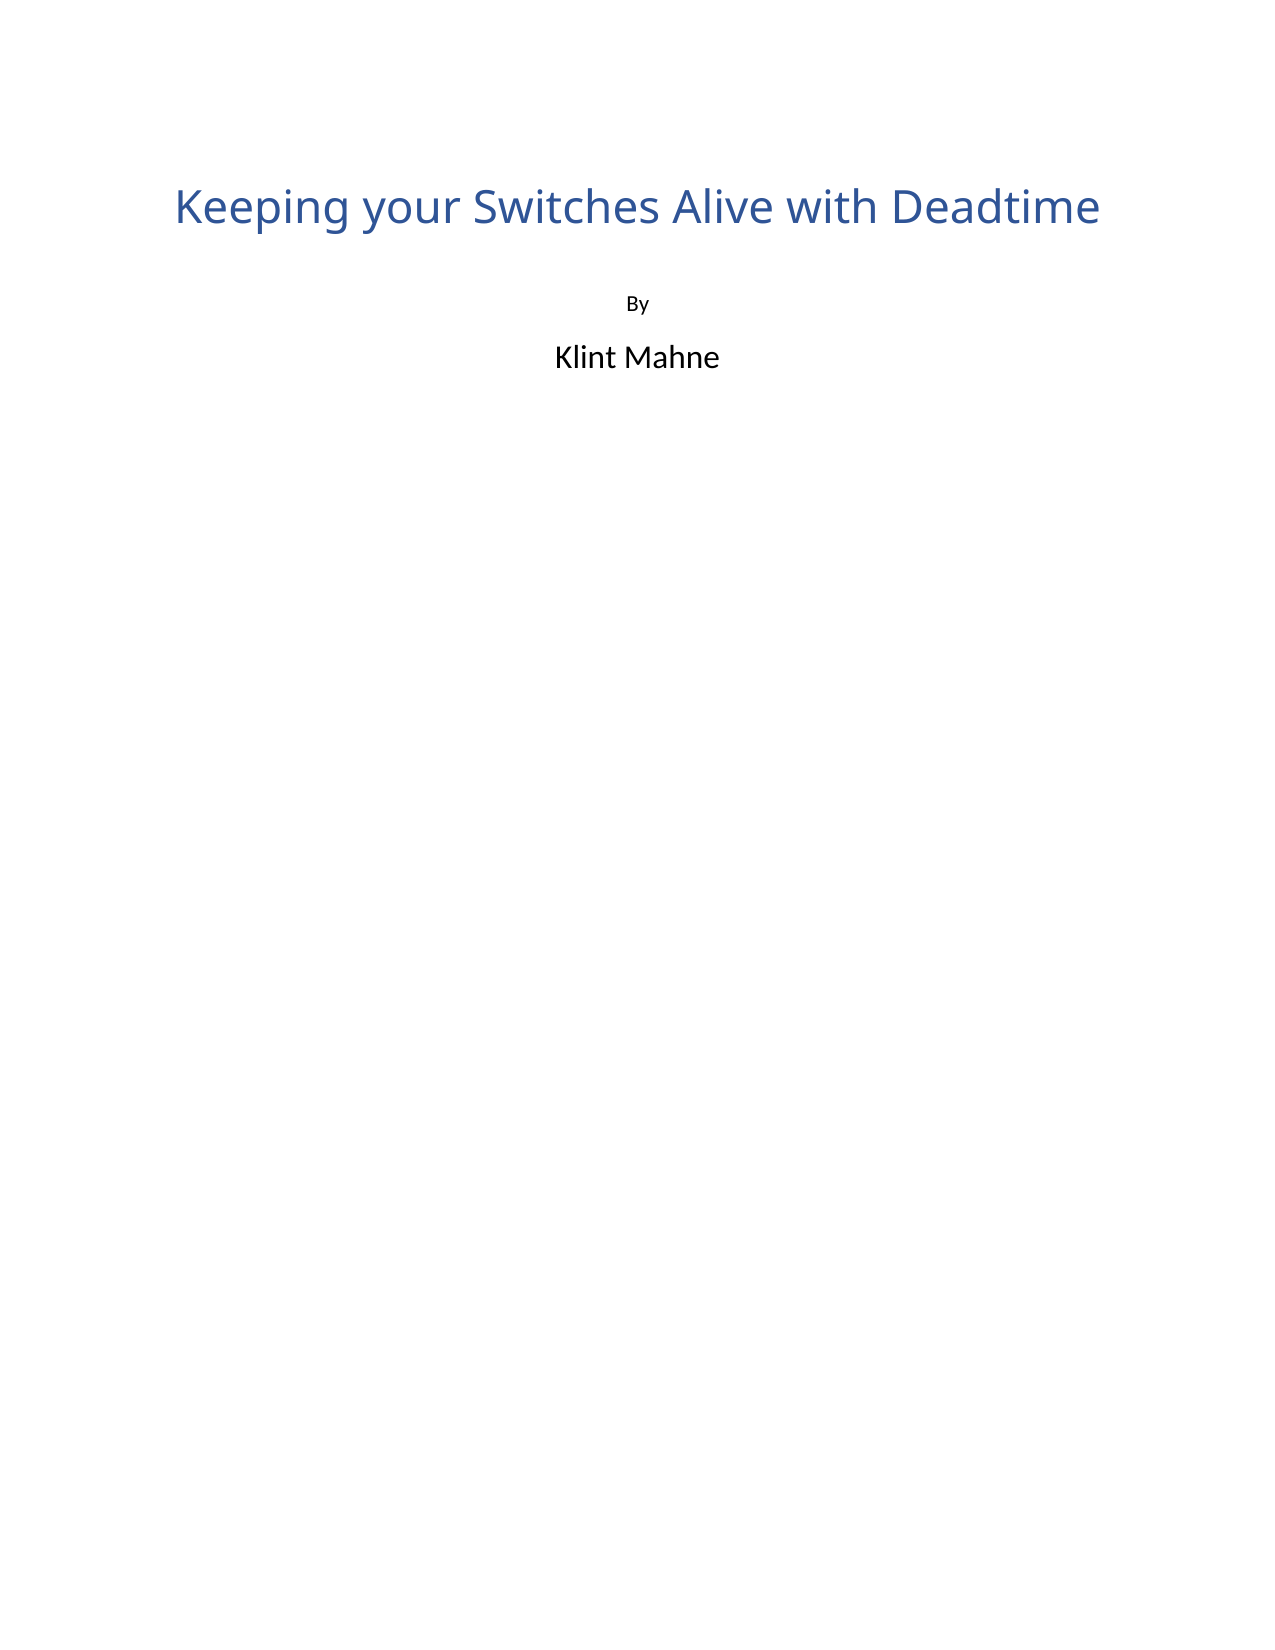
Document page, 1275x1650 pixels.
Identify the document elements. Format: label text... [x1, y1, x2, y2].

text By [150, 289, 1125, 317]
text Klint Mahne [150, 336, 1125, 377]
subtitle Keeping your Switches Alive with Deadtime [150, 175, 1125, 237]
